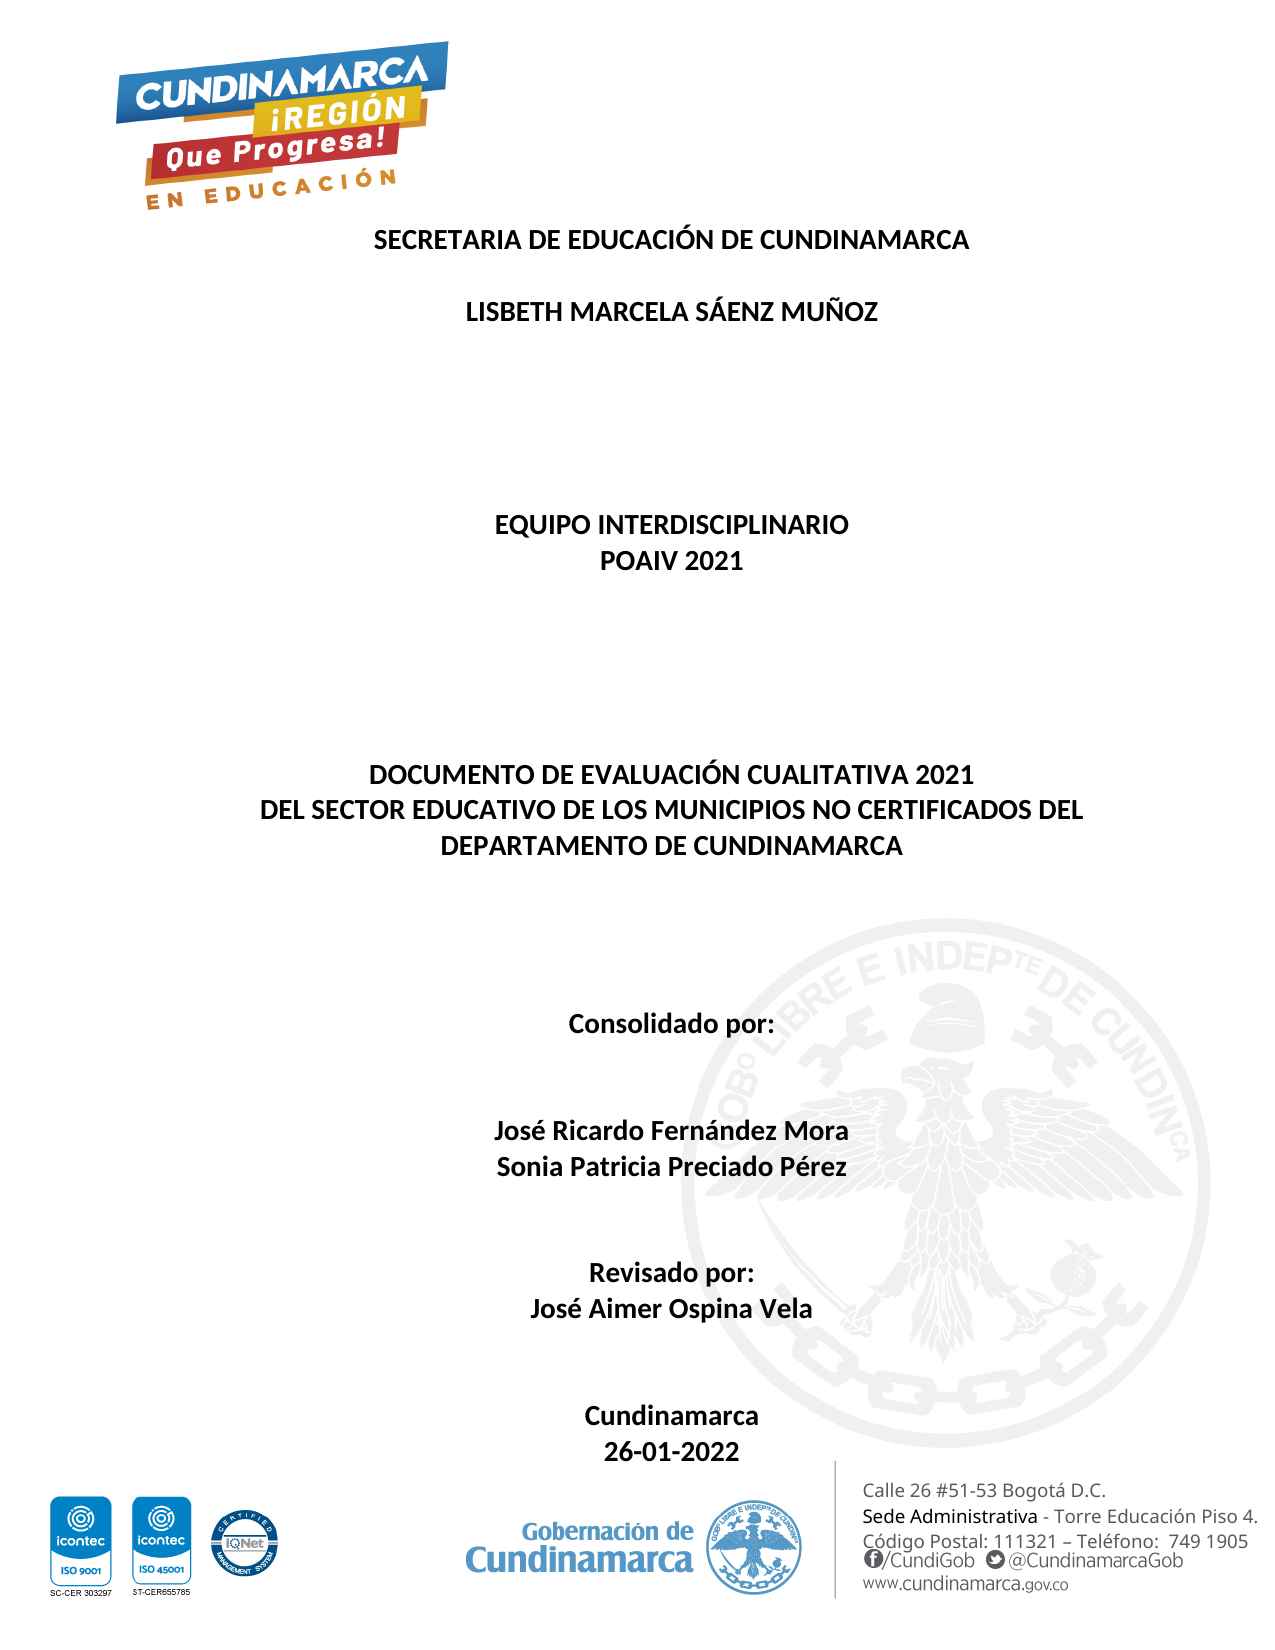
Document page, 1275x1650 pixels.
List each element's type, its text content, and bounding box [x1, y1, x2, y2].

text DEL SECTOR EDUCATIVO DE LOS MUNICIPIOS NO CERTIFICADOS DEL DEPARTAMENTO DE CUNDINAMARCA [177, 791, 1166, 863]
text 26-01-2022 [177, 1433, 1166, 1468]
text Cundinamarca [177, 1397, 1166, 1433]
picture [86, 16, 479, 241]
text EQUIPO INTERDISCIPLINARIO [177, 506, 1166, 542]
picture [0, 899, 1262, 1640]
text Revisado por: [177, 1254, 1166, 1290]
text Sonia Patricia Preciado Pérez [177, 1148, 1166, 1183]
text José Ricardo Fernández Mora [177, 1112, 1166, 1148]
text POAIV 2021 [177, 542, 1166, 578]
text SECRETARIA DE EDUCACIÓN DE CUNDINAMARCA [177, 221, 1166, 257]
text DOCUMENTO DE EVALUACIÓN CUALITATIVA 2021 [177, 756, 1166, 791]
text José Aimer Ospina Vela [177, 1290, 1166, 1326]
text LISBETH MARCELA SÁENZ MUÑOZ [177, 293, 1166, 328]
text Consolidado por: [177, 1005, 1166, 1041]
